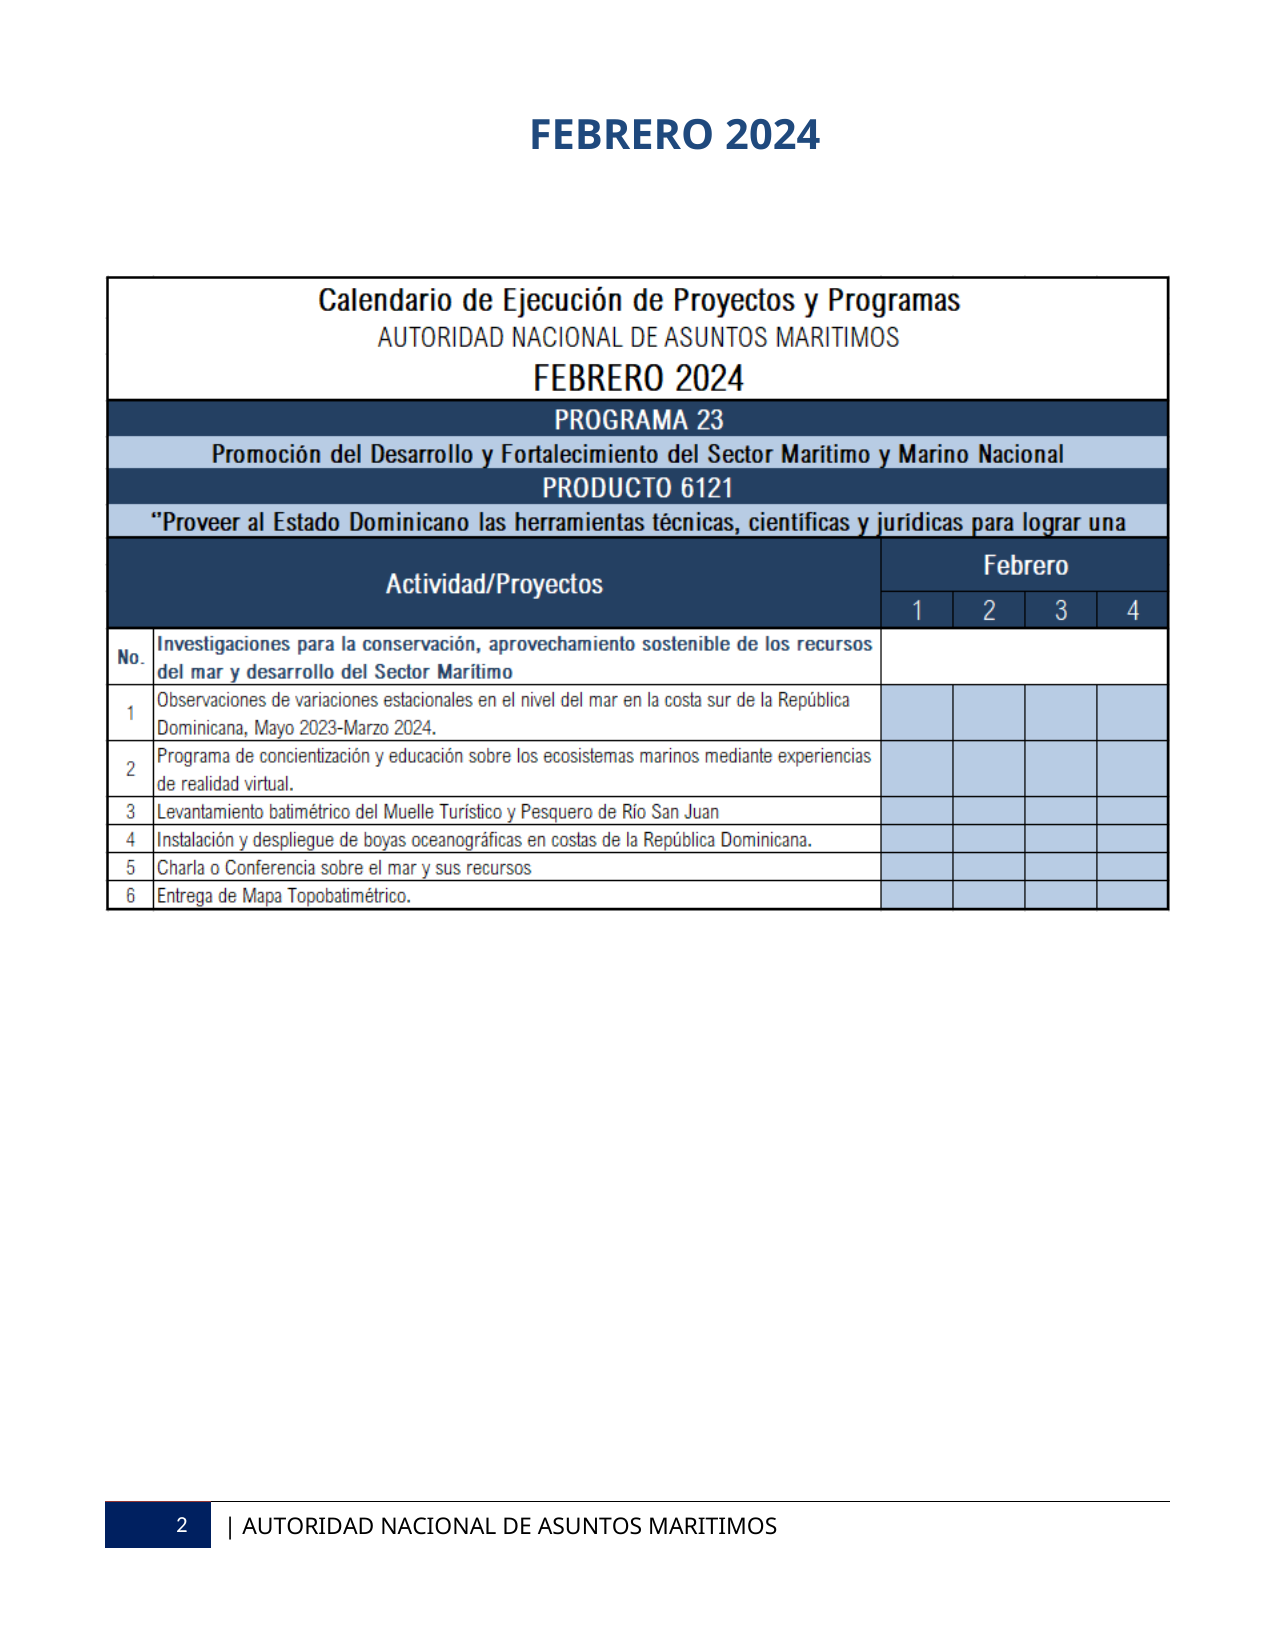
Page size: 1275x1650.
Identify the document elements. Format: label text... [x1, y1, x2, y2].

text FEBRERO 2024 [105, 105, 1170, 162]
picture [105, 275, 1170, 912]
